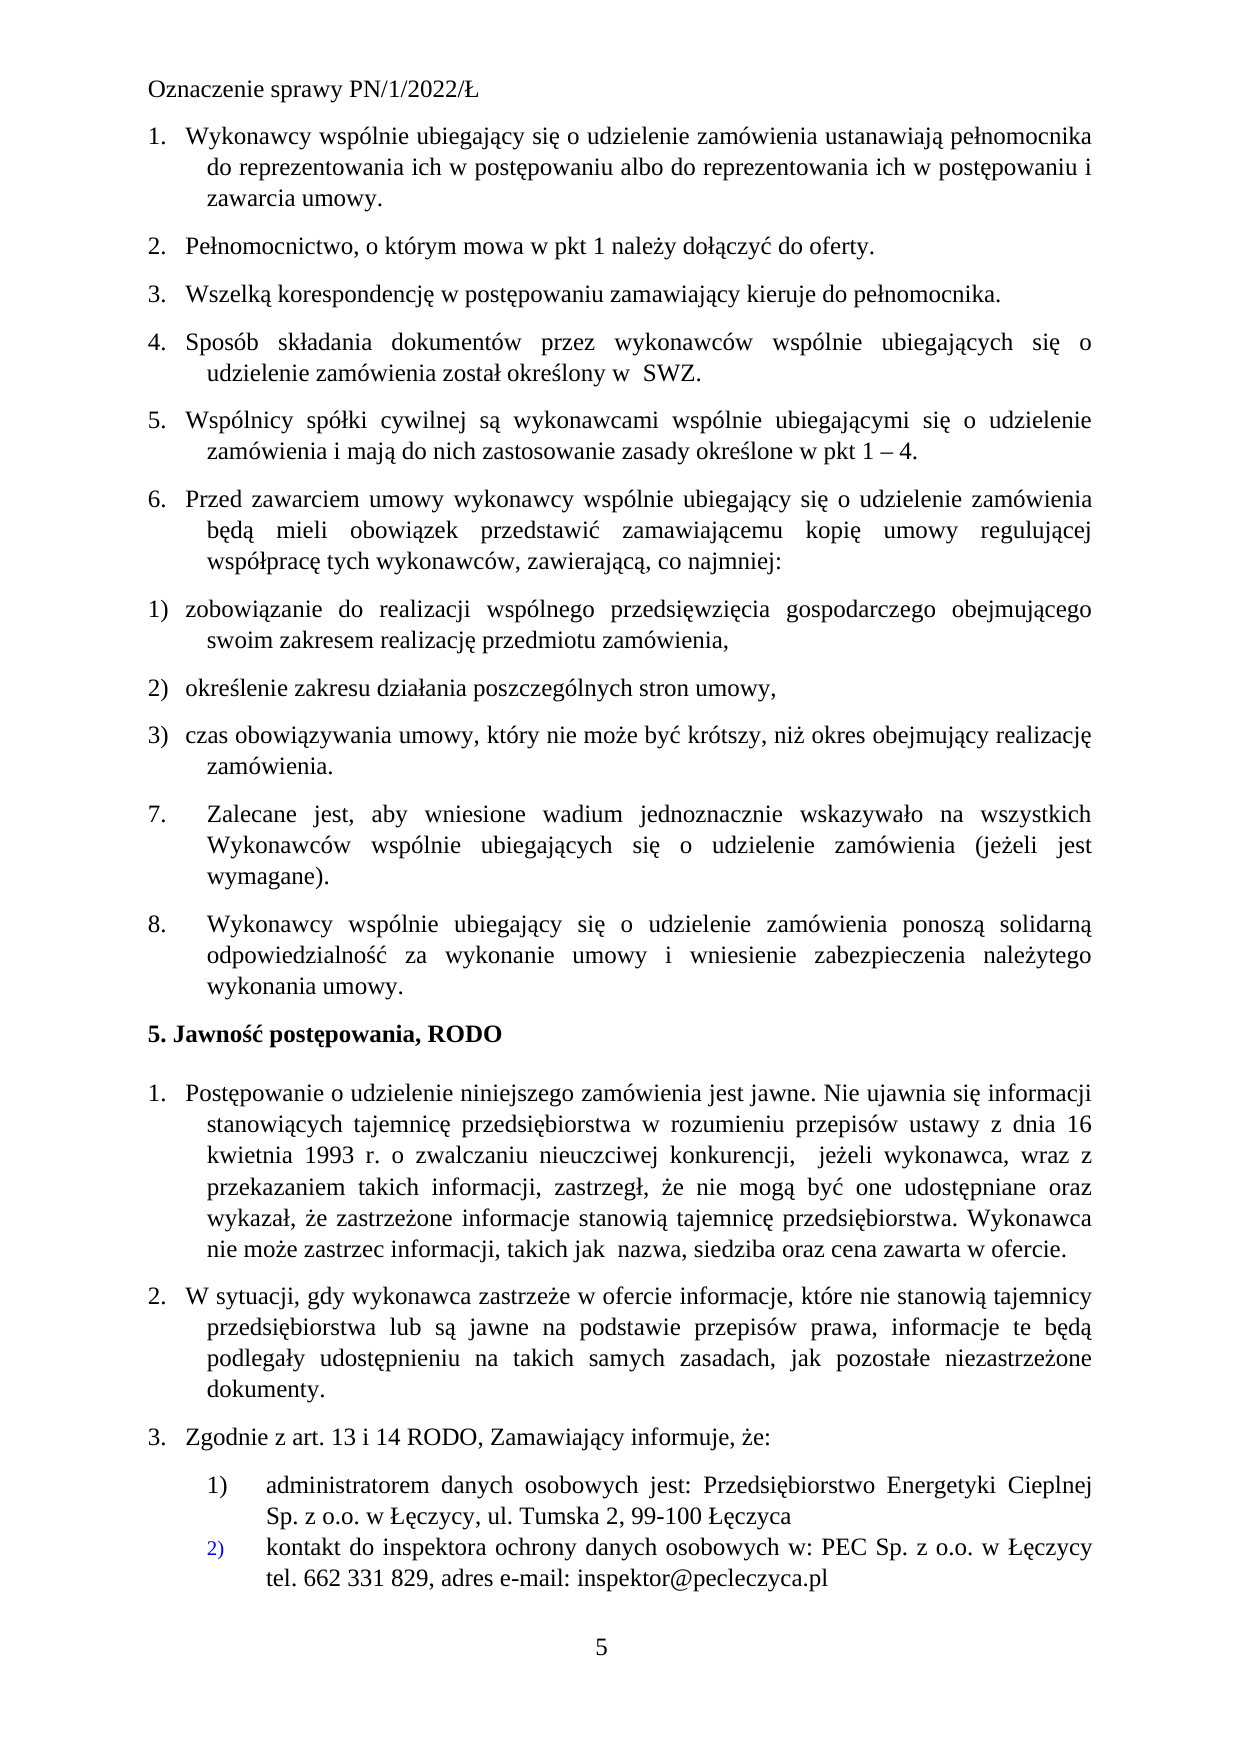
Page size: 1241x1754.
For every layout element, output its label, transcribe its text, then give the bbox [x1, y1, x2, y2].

list zobowiązanie do realizacji wspólnego przedsięwzięcia gospodarczego obejmującego swoim zakresem realizację przedmiotu zamówienia, [148, 594, 1093, 654]
list określenie zakresu działania poszczególnych stron umowy, [148, 673, 1093, 701]
list Przed zawarciem umowy wykonawcy wspólnie ubiegający się o udzielenie zamówienia będą mieli obowiązek przedstawić zamawiającemu kopię umowy regulującej współpracę tych wykonawców, zawierającą, co najmniej: [148, 484, 1093, 575]
list W sytuacji, gdy wykonawca zastrzeże w ofercie informacje, które nie stanowią tajemnicy przedsiębiorstwa lub są jawne na podstawie przepisów prawa, informacje te będą podlegały udostępnieniu na takich samych zasadach, jak pozostałe niezastrzeżone dokumenty. [148, 1281, 1093, 1403]
list Jawność postępowania, RODO [148, 1019, 1093, 1047]
list Postępowanie o udzielenie niniejszego zamówienia jest jawne. Nie ujawnia się informacji stanowiących tajemnicę przedsiębiorstwa w rozumieniu przepisów ustawy z dnia 16 kwietnia 1993 r. o zwalczaniu nieuczciwej konkurencji, jeżeli wykonawca, wraz z przekazaniem takich informacji, zastrzegł, że nie mogą być one udostępniane oraz wykazał, że zastrzeżone informacje stanowią tajemnicę przedsiębiorstwa. Wykonawca nie może zastrzec informacji, takich jak nazwa, siedziba oraz cena zawarta w ofercie. [148, 1078, 1093, 1262]
list czas obowiązywania umowy, który nie może być krótszy, niż okres obejmujący realizację zamówienia. [148, 720, 1093, 780]
list Zalecane jest, aby wniesione wadium jednoznacznie wskazywało na wszystkich Wykonawców wspólnie ubiegających się o udzielenie zamówienia (jeżeli jest wymagane). [148, 799, 1093, 890]
list Pełnomocnictwo, o którym mowa w pkt 1 należy dołączyć do oferty. [148, 231, 1093, 260]
list Wykonawcy wspólnie ubiegający się o udzielenie zamówienia ustanawiają pełnomocnika do reprezentowania ich w postępowaniu albo do reprezentowania ich w postępowaniu i zawarcia umowy. [148, 121, 1093, 212]
list Wspólnicy spółki cywilnej są wykonawcami wspólnie ubiegającymi się o udzielenie zamówienia i mają do nich zastosowanie zasady określone w pkt 1 – 4. [148, 405, 1093, 465]
list Zgodnie z art. 13 i 14 RODO, Zamawiający informuje, że: [148, 1422, 1093, 1451]
list Wykonawcy wspólnie ubiegający się o udzielenie zamówienia ponoszą solidarną odpowiedzialność za wykonanie umowy i wniesienie zabezpieczenia należytego wykonania umowy. [148, 909, 1093, 1000]
list kontakt do inspektora ochrony danych osobowych w: PEC Sp. z o.o. w Łęczycy tel. 662 331 829, adres e-mail: inspektor@pecleczyca.pl [207, 1532, 1093, 1592]
list administratorem danych osobowych jest: Przedsiębiorstwo Energetyki Cieplnej Sp. z o.o. w Łęczycy, ul. Tumska 2, 99-100 Łęczyca [207, 1470, 1093, 1530]
list Sposób składania dokumentów przez wykonawców wspólnie ubiegających się o udzielenie zamówienia został określony w SWZ. [148, 327, 1093, 386]
list Wszelką korespondencję w postępowaniu zamawiający kieruje do pełnomocnika. [148, 279, 1093, 308]
